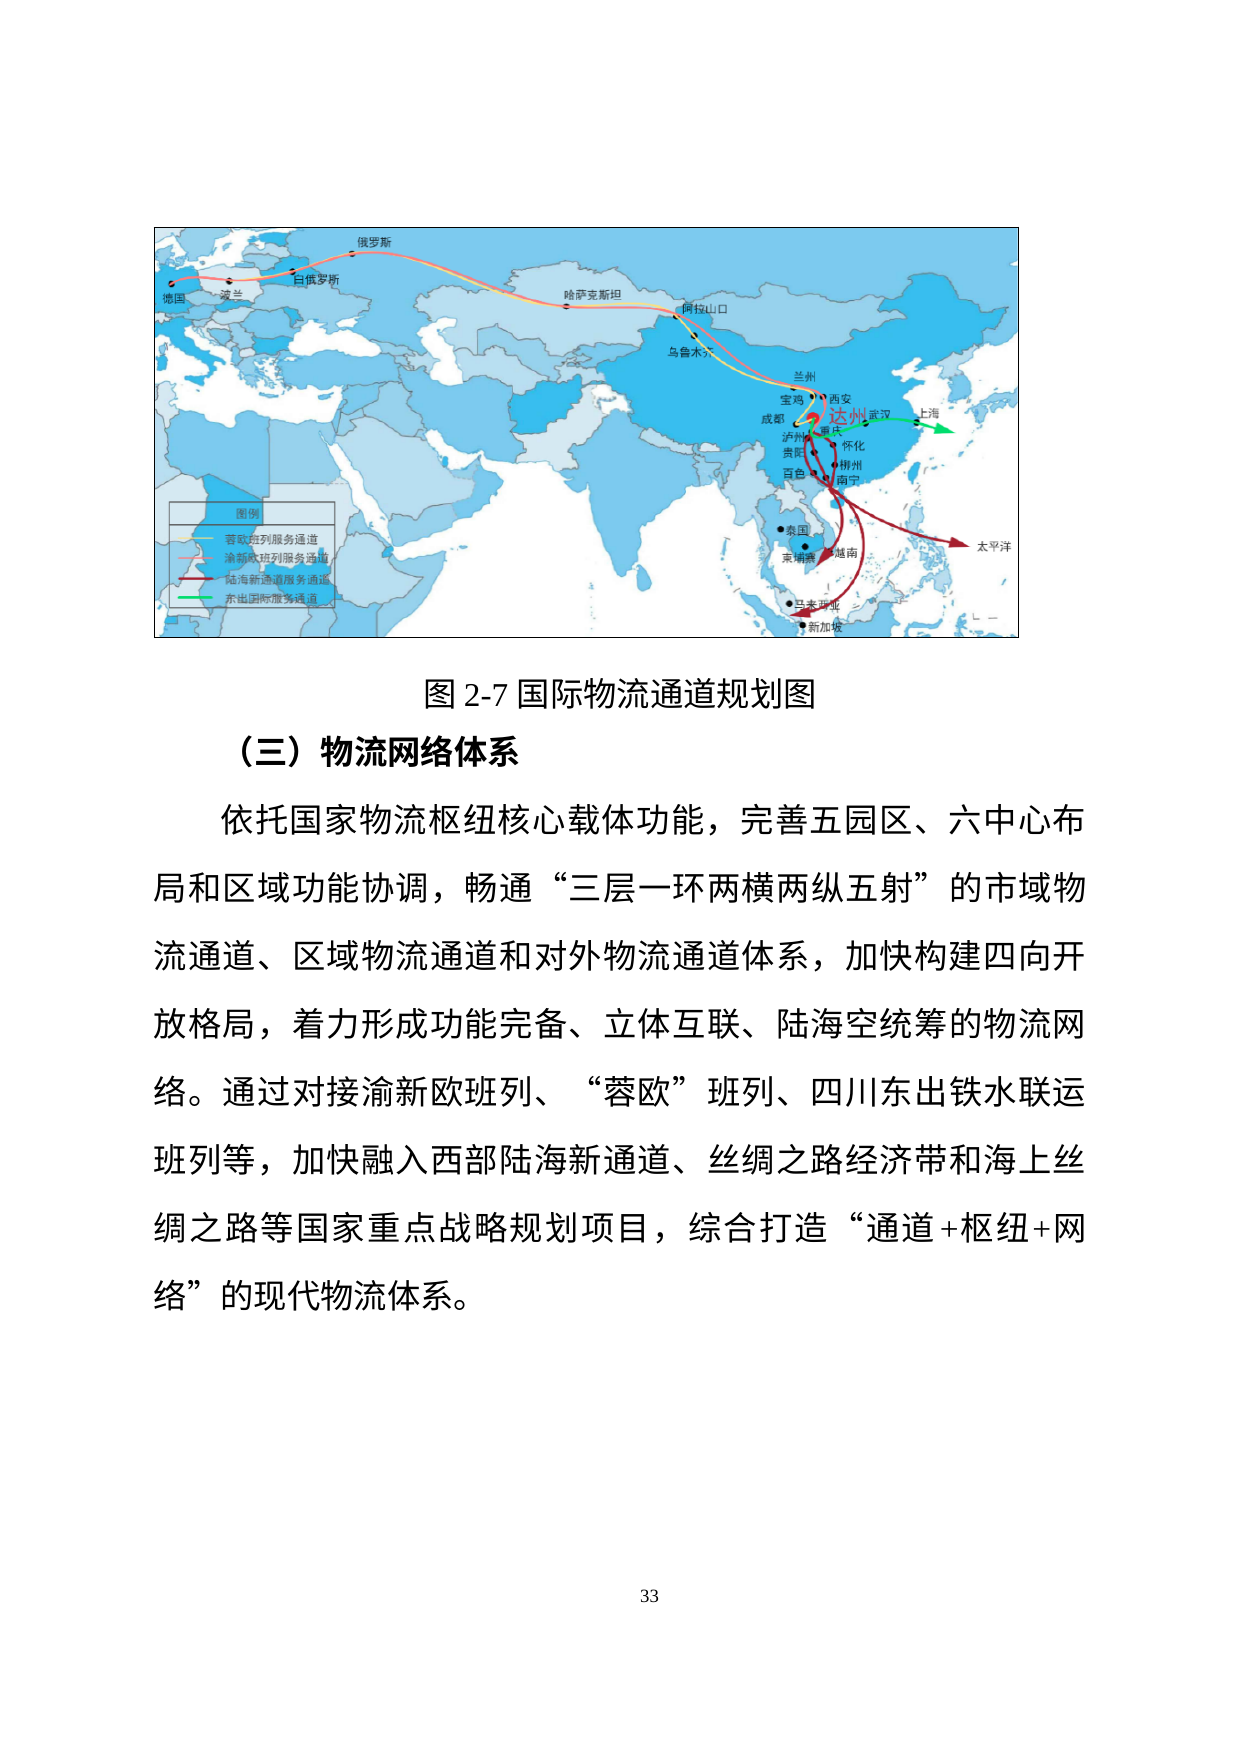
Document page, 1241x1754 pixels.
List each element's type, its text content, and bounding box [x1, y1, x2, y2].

picture [155, 228, 1018, 637]
text 依托国家物流枢纽核心载体功能，完善五园区、六中心布局和区域功能协调，畅通“三层一环两横两纵五射”的市域物流通道、区域物流通道和对外物流通道体系，加快构建四向开放格局，着力形成功能完备、立体互联、陆海空统筹的物流网络。通过对接渝新欧班列、“蓉欧”班列、四川东出铁水联运班列等，加快融入西部陆海新通道、丝绸之路经济带和海上丝绸之路等国家重点战略规划项目，综合打造“通道+枢纽+网络”的现代物流体系。 [153, 784, 1087, 1327]
text （三）物流网络体系 [153, 716, 1087, 784]
text 图2-7 国际物流通道规划图 [153, 668, 1087, 716]
